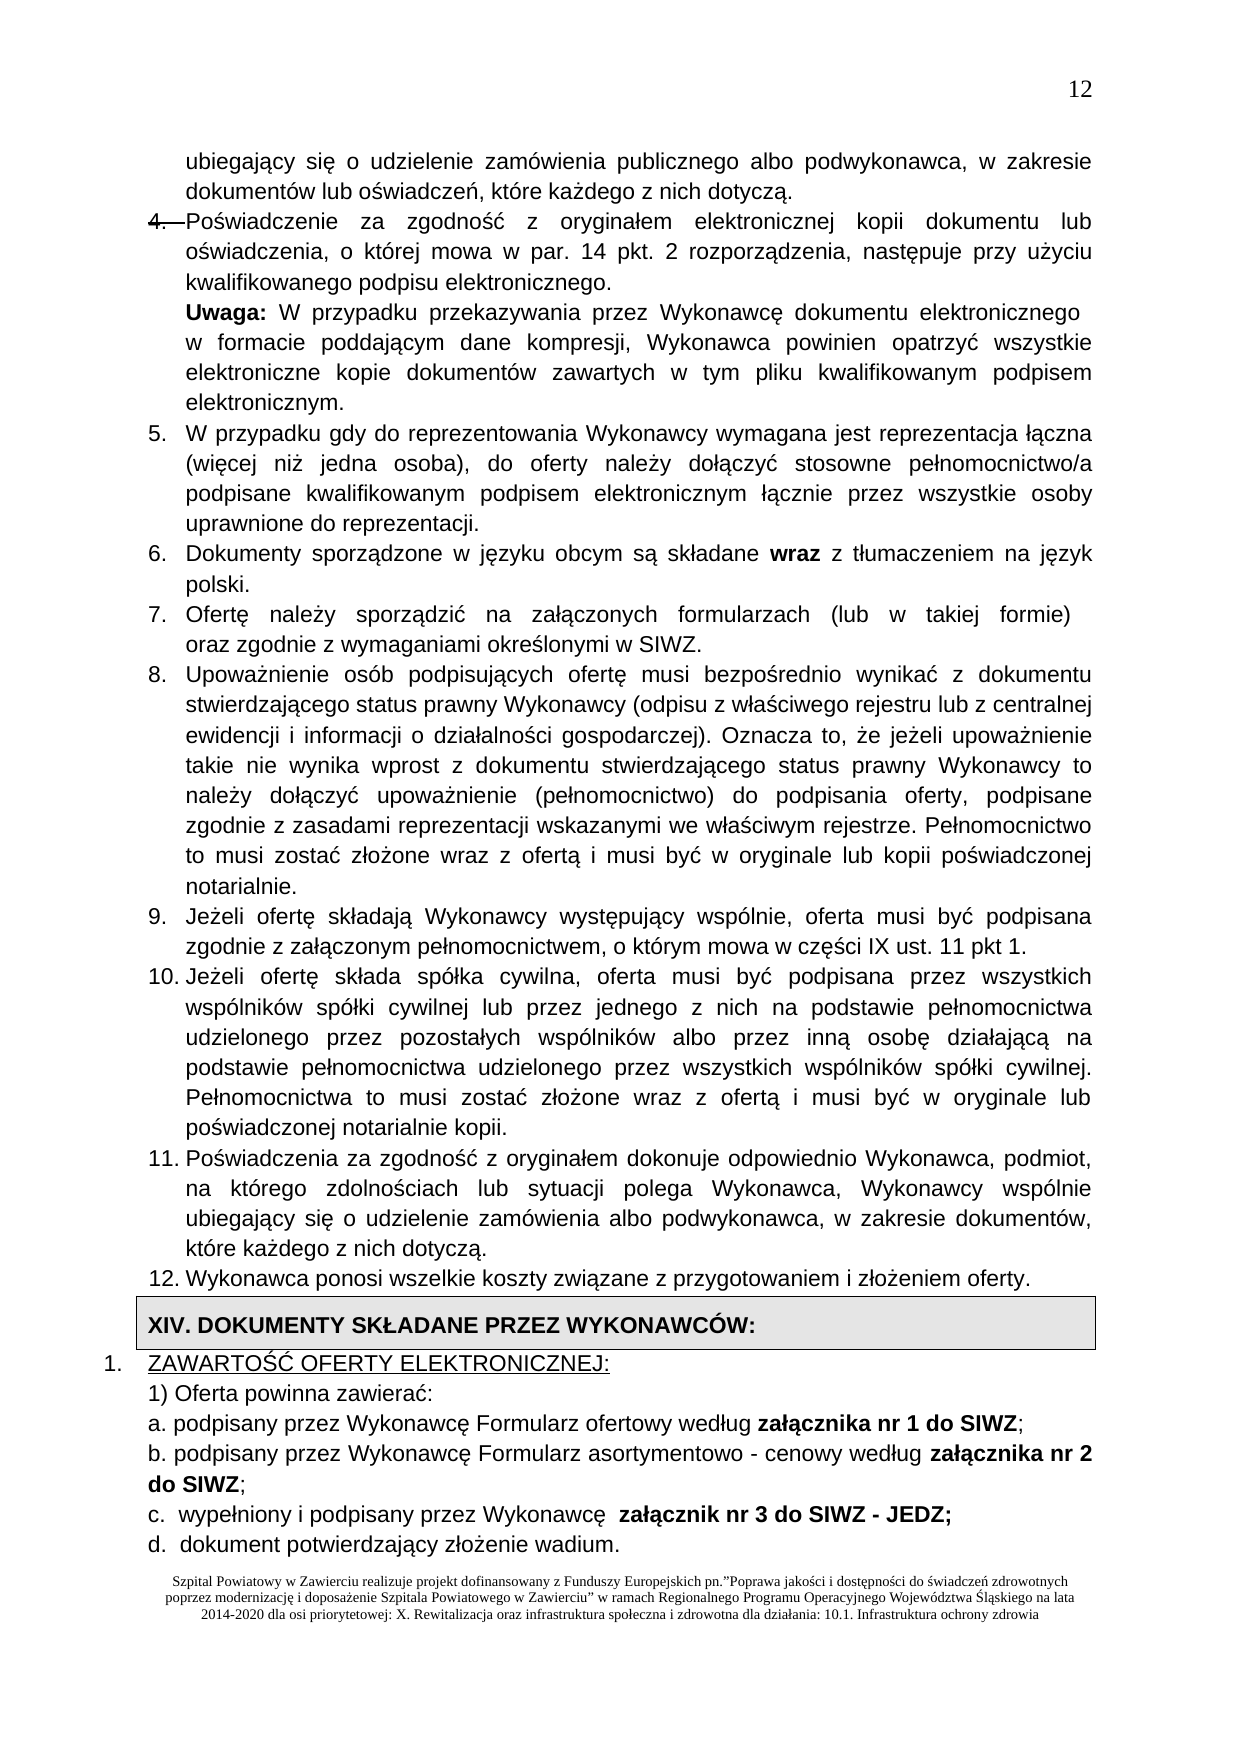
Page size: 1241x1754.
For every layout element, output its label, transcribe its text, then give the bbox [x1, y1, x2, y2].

list Wykonawca ponosi wszelkie koszty związane z przygotowaniem i złożeniem oferty. [148, 1265, 1093, 1292]
list Dokumenty sporządzone w języku obcym są składane wraz z tłumaczeniem na język polski. [148, 540, 1093, 597]
list ZAWARTOŚĆ OFERTY ELEKTRONICZNEJ: [103, 1350, 1093, 1376]
text b. podpisany przez Wykonawcę Formularz asortymentowo - cenowy według załącznika nr 2 do SIWZ; [148, 1440, 1093, 1497]
text 1) Oferta powinna zawierać: [148, 1380, 1093, 1406]
text c. wypełniony i podpisany przez Wykonawcę załącznik nr 3 do SIWZ - JEDZ; [148, 1501, 1093, 1527]
list Jeżeli ofertę składają Wykonawcy występujący wspólnie, oferta musi być podpisana zgodnie z załączonym pełnomocnictwem, o którym mowa w części IX ust. 11 pkt 1. [148, 903, 1093, 959]
list W przypadku gdy do reprezentowania Wykonawcy wymagana jest reprezentacja łączna (więcej niż jedna osoba), do oferty należy dołączyć stosowne pełnomocnictwo/a podpisane kwalifikowanym podpisem elektronicznym łącznie przez wszystkie osoby uprawnione do reprezentacji. [148, 419, 1093, 536]
list Poświadczenie za zgodność z oryginałem elektronicznej kopii dokumentu lub oświadczenia, o której mowa w par. 14 pkt. 2 rozporządzenia, następuje przy użyciu kwalifikowanego podpisu elektronicznego. [148, 208, 1093, 295]
list Poświadczenia za zgodność z oryginałem dokonuje odpowiednio Wykonawca, podmiot, na którego zdolnościach lub sytuacji polega Wykonawca, Wykonawcy wspólnie ubiegający się o udzielenie zamówienia albo podwykonawca, w zakresie dokumentów, które każdego z nich dotyczą. [148, 1144, 1093, 1261]
list Ofertę należy sporządzić na załączonych formularzach (lub w takiej formie) oraz zgodnie z wymaganiami określonymi w SIWZ. [148, 601, 1093, 657]
table_header XIV. DOKUMENTY SKŁADANE PRZEZ WYKONAWCÓW: [137, 1297, 1095, 1349]
text a. podpisany przez Wykonawcę Formularz ofertowy według załącznika nr 1 do SIWZ; [148, 1410, 1093, 1436]
list Upoważnienie osób podpisujących ofertę musi bezpośrednio wynikać z dokumentu stwierdzającego status prawny Wykonawcy (odpisu z właściwego rejestru lub z centralnej ewidencji i informacji o działalności gospodarczej). Oznacza to, że jeżeli upoważnienie takie nie wynika wprost z dokumentu stwierdzającego status prawny Wykonawcy to należy dołączyć upoważnienie (pełnomocnictwo) do podpisania oferty, podpisane zgodnie z zasadami reprezentacji wskazanymi we właściwym rejestrze. Pełnomocnictwo to musi zostać złożone wraz z ofertą i musi być w oryginale lub kopii poświadczonej notarialnie. [148, 661, 1093, 899]
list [148, 148, 1093, 204]
text d. dokument potwierdzający złożenie wadium. [148, 1531, 1093, 1557]
list Jeżeli ofertę składa spółka cywilna, oferta musi być podpisana przez wszystkich wspólników spółki cywilnej lub przez jednego z nich na podstawie pełnomocnictwa udzielonego przez pozostałych wspólników albo przez inną osobę działającą na podstawie pełnomocnictwa udzielonego przez wszystkich wspólników spółki cywilnej. Pełnomocnictwa to musi zostać złożone wraz z ofertą i musi być w oryginale lub poświadczonej notarialnie kopii. [148, 963, 1093, 1141]
text Uwaga: W przypadku przekazywania przez Wykonawcę dokumentu elektronicznego w formacie poddającym dane kompresji, Wykonawca powinien opatrzyć wszystkie elektroniczne kopie dokumentów zawartych w tym pliku kwalifikowanym podpisem elektronicznym. [185, 299, 1093, 416]
